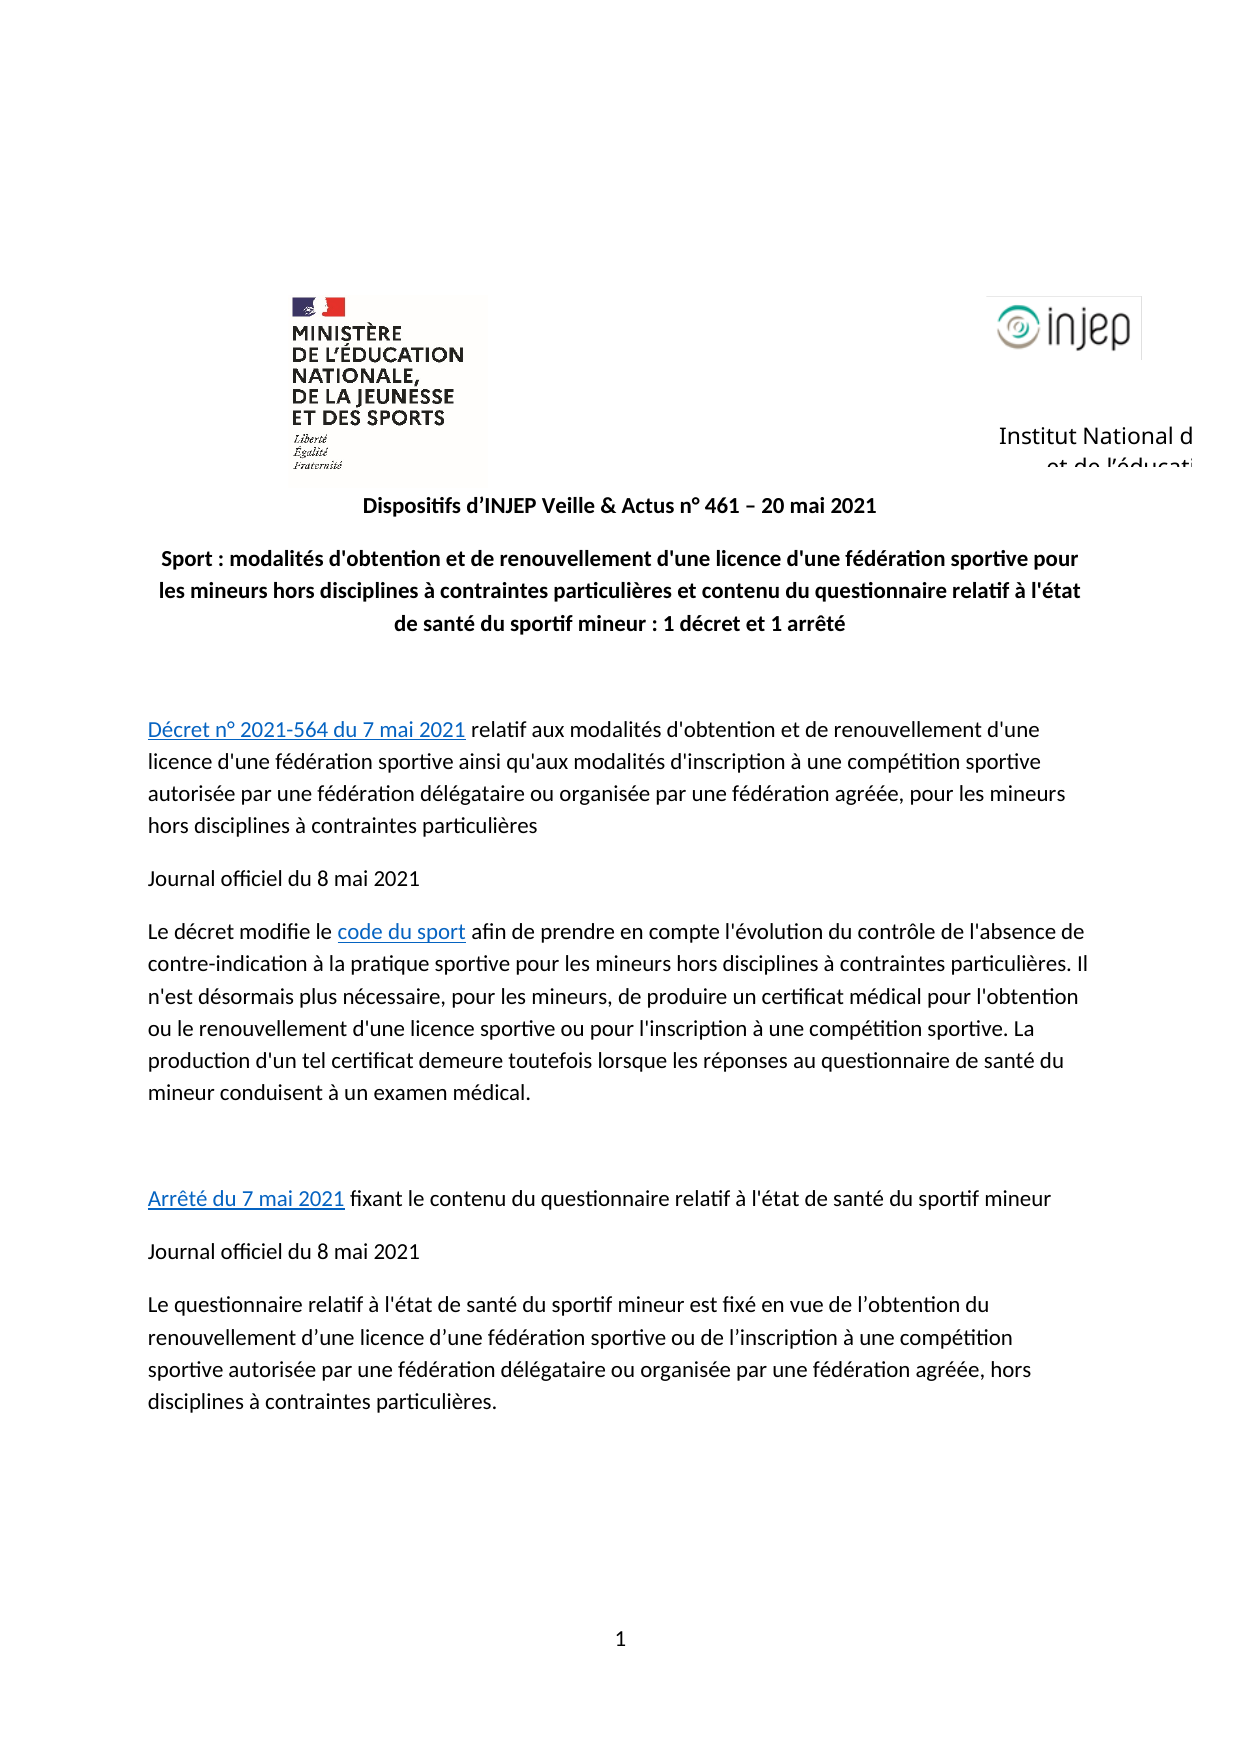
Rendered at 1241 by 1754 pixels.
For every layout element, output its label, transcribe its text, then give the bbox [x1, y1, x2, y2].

text Sport : modalités d'obtention et de renouvellement d'une licence d'une fédération sportive pour les mineurs hors disciplines à contraintes particulières et contenu du questionnaire relatif à l'état de santé du sportif mineur : 1 décret et 1 arrêté [148, 544, 1093, 637]
text Journal officiel du 8 mai 2021 [148, 1237, 1093, 1265]
text Le questionnaire relatif à l'état de santé du sportif mineur est fixé en vue de l’obtention du renouvellement d’une licence d’une fédération sportive ou de l’inscription à une compétition sportive autorisée par une fédération délégataire ou organisée par une fédération agréée, hors disciplines à contraintes particulières. [148, 1290, 1093, 1415]
text Journal officiel du 8 mai 2021 [148, 864, 1093, 892]
text Décret n° 2021-564 du 7 mai 2021 relatif aux modalités d'obtention et de renouvellement d'une licence d'une fédération sportive ainsi qu'aux modalités d'inscription à une compétition sportive autorisée par une fédération délégataire ou organisée par une fédération agréée, pour les mineurs hors disciplines à contraintes particulières [148, 715, 1093, 839]
text Dispositifs d’INJEP Veille & Actus n° 461 – 20 mai 2021 [148, 491, 1093, 519]
text Arrêté du 7 mai 2021 fixant le contenu du questionnaire relatif à l'état de santé du sportif mineur [148, 1184, 1093, 1212]
text Le décret modifie le code du sport afin de prendre en compte l'évolution du contrôle de l'absence de contre-indication à la pratique sportive pour les mineurs hors disciplines à contraintes particulières. Il n'est désormais plus nécessaire, pour les mineurs, de produire un certificat médical pour l'obtention ou le renouvellement d'une licence sportive ou pour l'inscription à une compétition sportive. La production d'un tel certificat demeure toutefois lorsque les réponses au questionnaire de santé du mineur conduisent à un examen médical. [148, 917, 1093, 1106]
